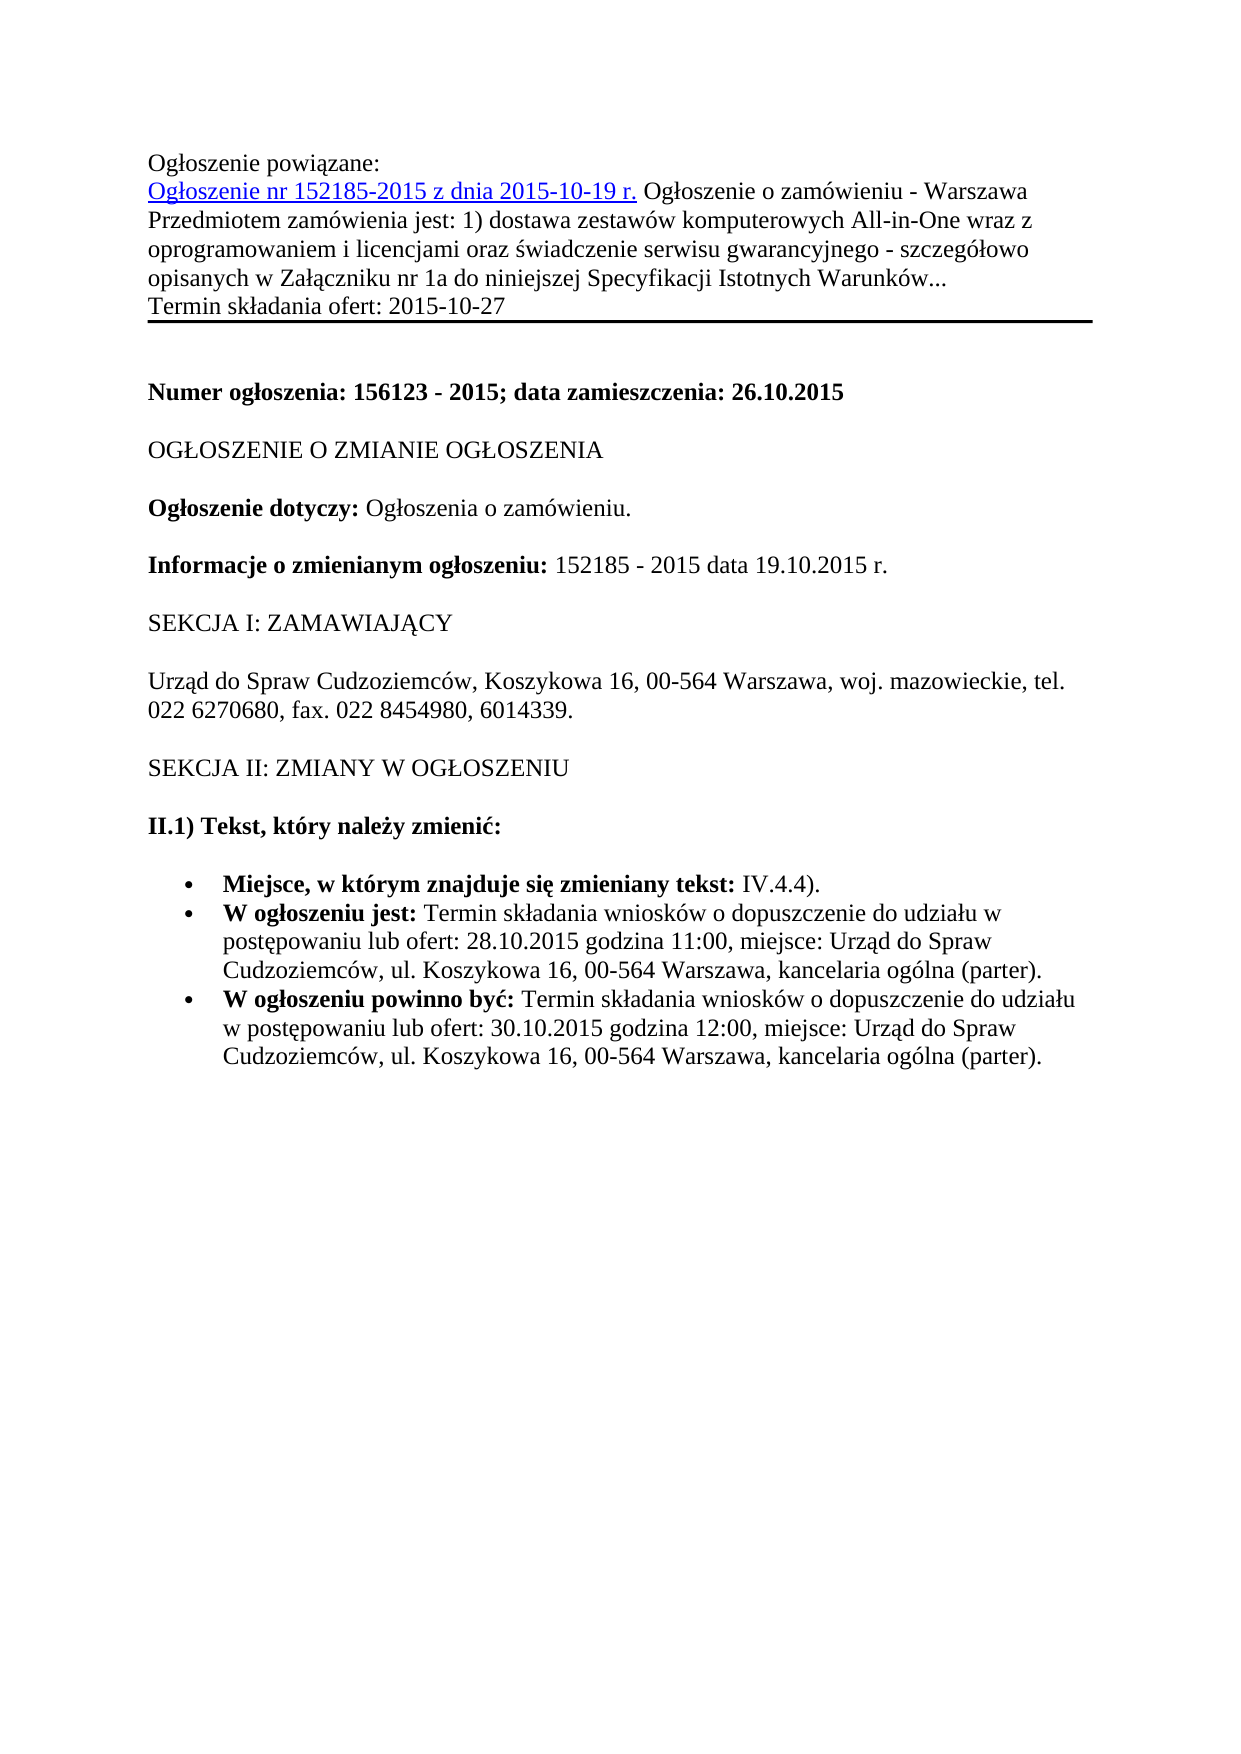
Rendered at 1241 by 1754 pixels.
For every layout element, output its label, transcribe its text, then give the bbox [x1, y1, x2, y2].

text Ogłoszenie nr 152185-2015 z dnia 2015-10-19 r. Ogłoszenie o zamówieniu - Warszawa Przedmiotem zamówienia jest: 1) dostawa zestawów komputerowych All-in-One wraz z oprogramowaniem i licencjami oraz świadczenie serwisu gwarancyjnego - szczegółowo opisanych w Załączniku nr 1a do niniejszej Specyfikacji Istotnych Warunków... Termin składania ofert: 2015-10-27 [148, 176, 1093, 320]
text SEKCJA I: ZAMAWIAJĄCY [148, 608, 1093, 637]
text II.1) Tekst, który należy zmienić: [148, 811, 1093, 840]
list W ogłoszeniu jest: Termin składania wniosków o dopuszczenie do udziału w postępowaniu lub ofert: 28.10.2015 godzina 11:00, miejsce: Urząd do Spraw Cudzoziemców, ul. Koszykowa 16, 00-564 Warszawa, kancelaria ogólna (parter). [185, 898, 1093, 984]
text Ogłoszenie dotyczy: Ogłoszenia o zamówieniu. [148, 493, 1093, 521]
list Miejsce, w którym znajduje się zmieniany tekst: IV.4.4). [185, 869, 1093, 898]
text Informacje o zmienianym ogłoszeniu: 152185 - 2015 data 19.10.2015 r. [148, 551, 1093, 579]
text Ogłoszenie powiązane: [148, 148, 1093, 176]
text Numer ogłoszenia: 156123 - 2015; data zamieszczenia: 26.10.2015 OGŁOSZENIE O ZMIANIE OGŁOSZENIA [148, 377, 1093, 463]
text Urząd do Spraw Cudzoziemców, Koszykowa 16, 00-564 Warszawa, woj. mazowieckie, tel. 022 6270680, fax. 022 8454980, 6014339. [148, 666, 1093, 724]
text SEKCJA II: ZMIANY W OGŁOSZENIU [148, 753, 1093, 782]
list W ogłoszeniu powinno być: Termin składania wniosków o dopuszczenie do udziału w postępowaniu lub ofert: 30.10.2015 godzina 12:00, miejsce: Urząd do Spraw Cudzoziemców, ul. Koszykowa 16, 00-564 Warszawa, kancelaria ogólna (parter). [185, 984, 1093, 1070]
